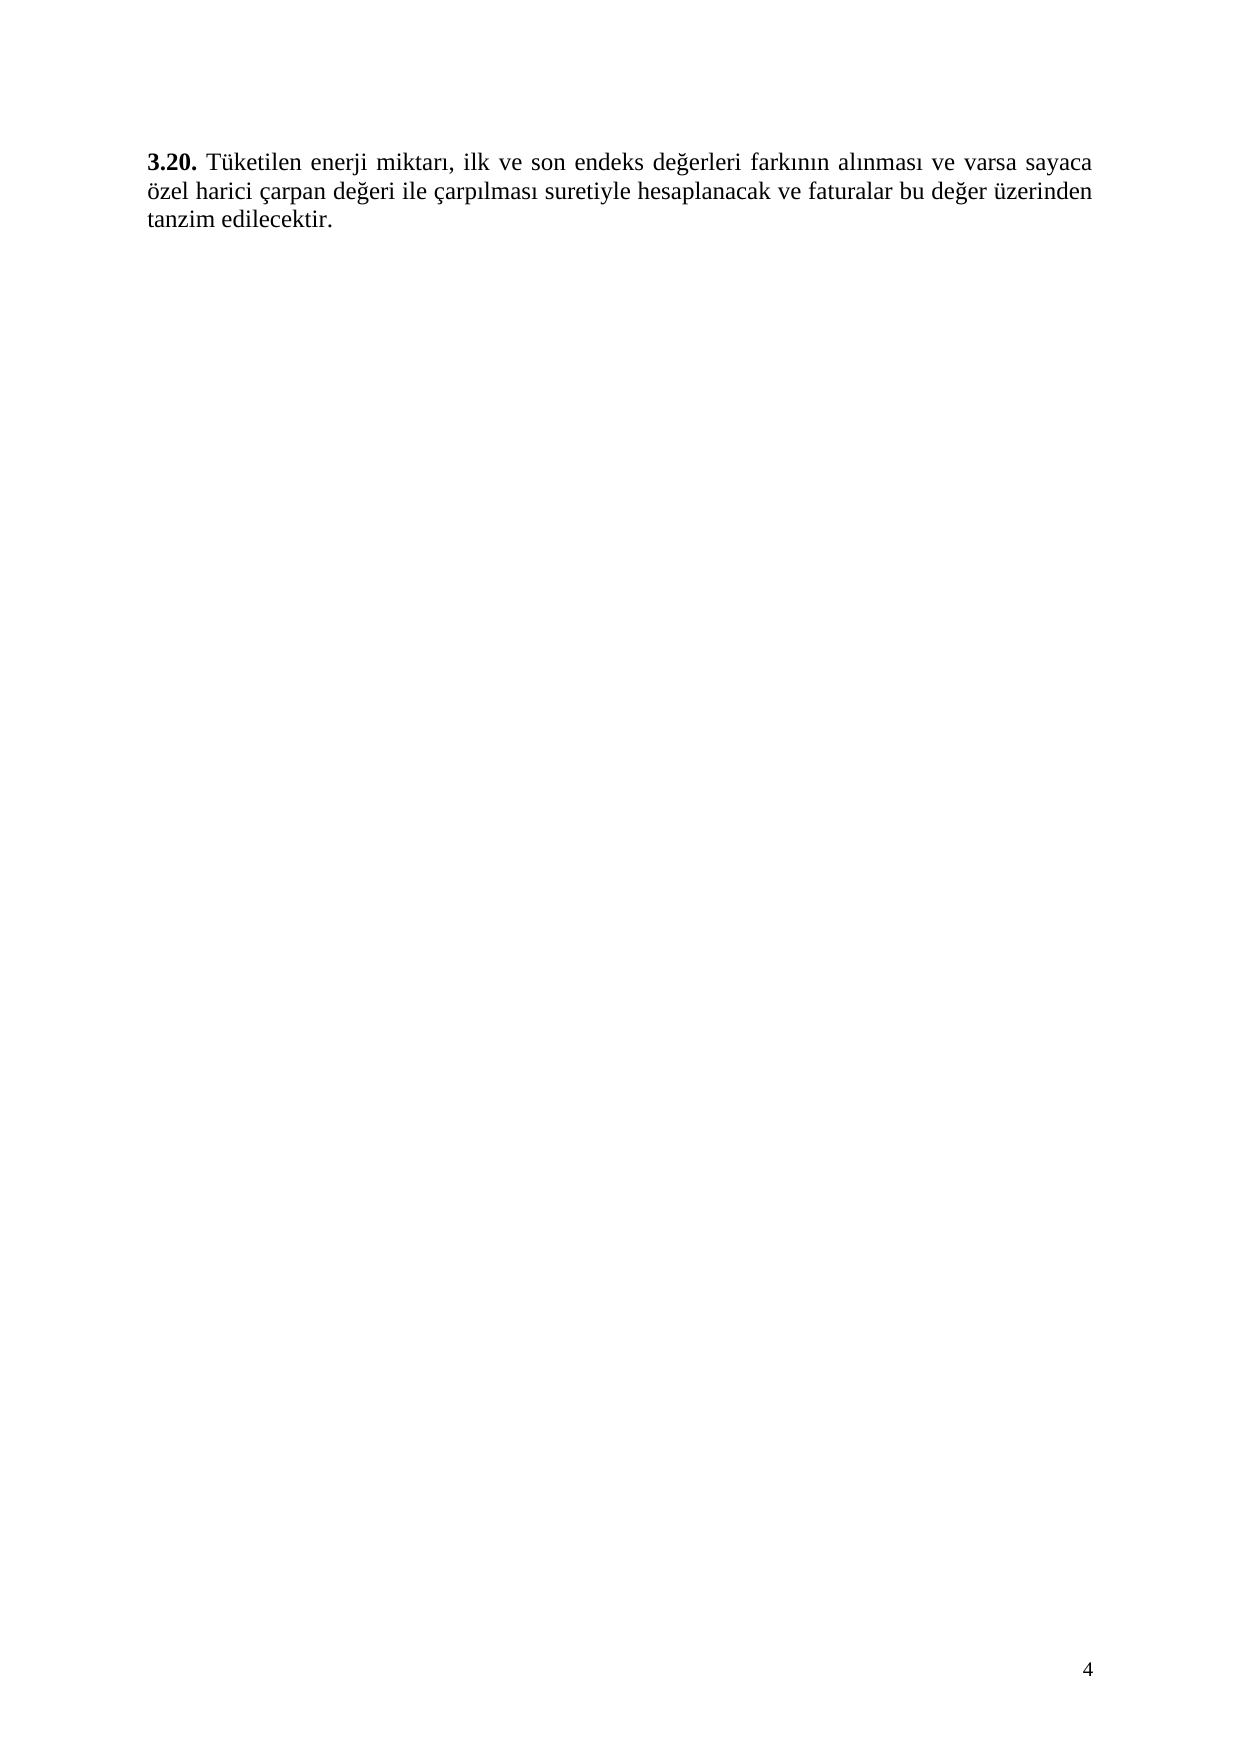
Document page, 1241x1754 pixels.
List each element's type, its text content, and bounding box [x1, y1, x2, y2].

text 3.20. Tüketilen enerji miktarı, ilk ve son endeks değerleri farkının alınması ve varsa sayaca özel harici çarpan değeri ile çarpılması suretiyle hesaplanacak ve faturalar bu değer üzerinden tanzim edilecektir. [147, 147, 1093, 233]
